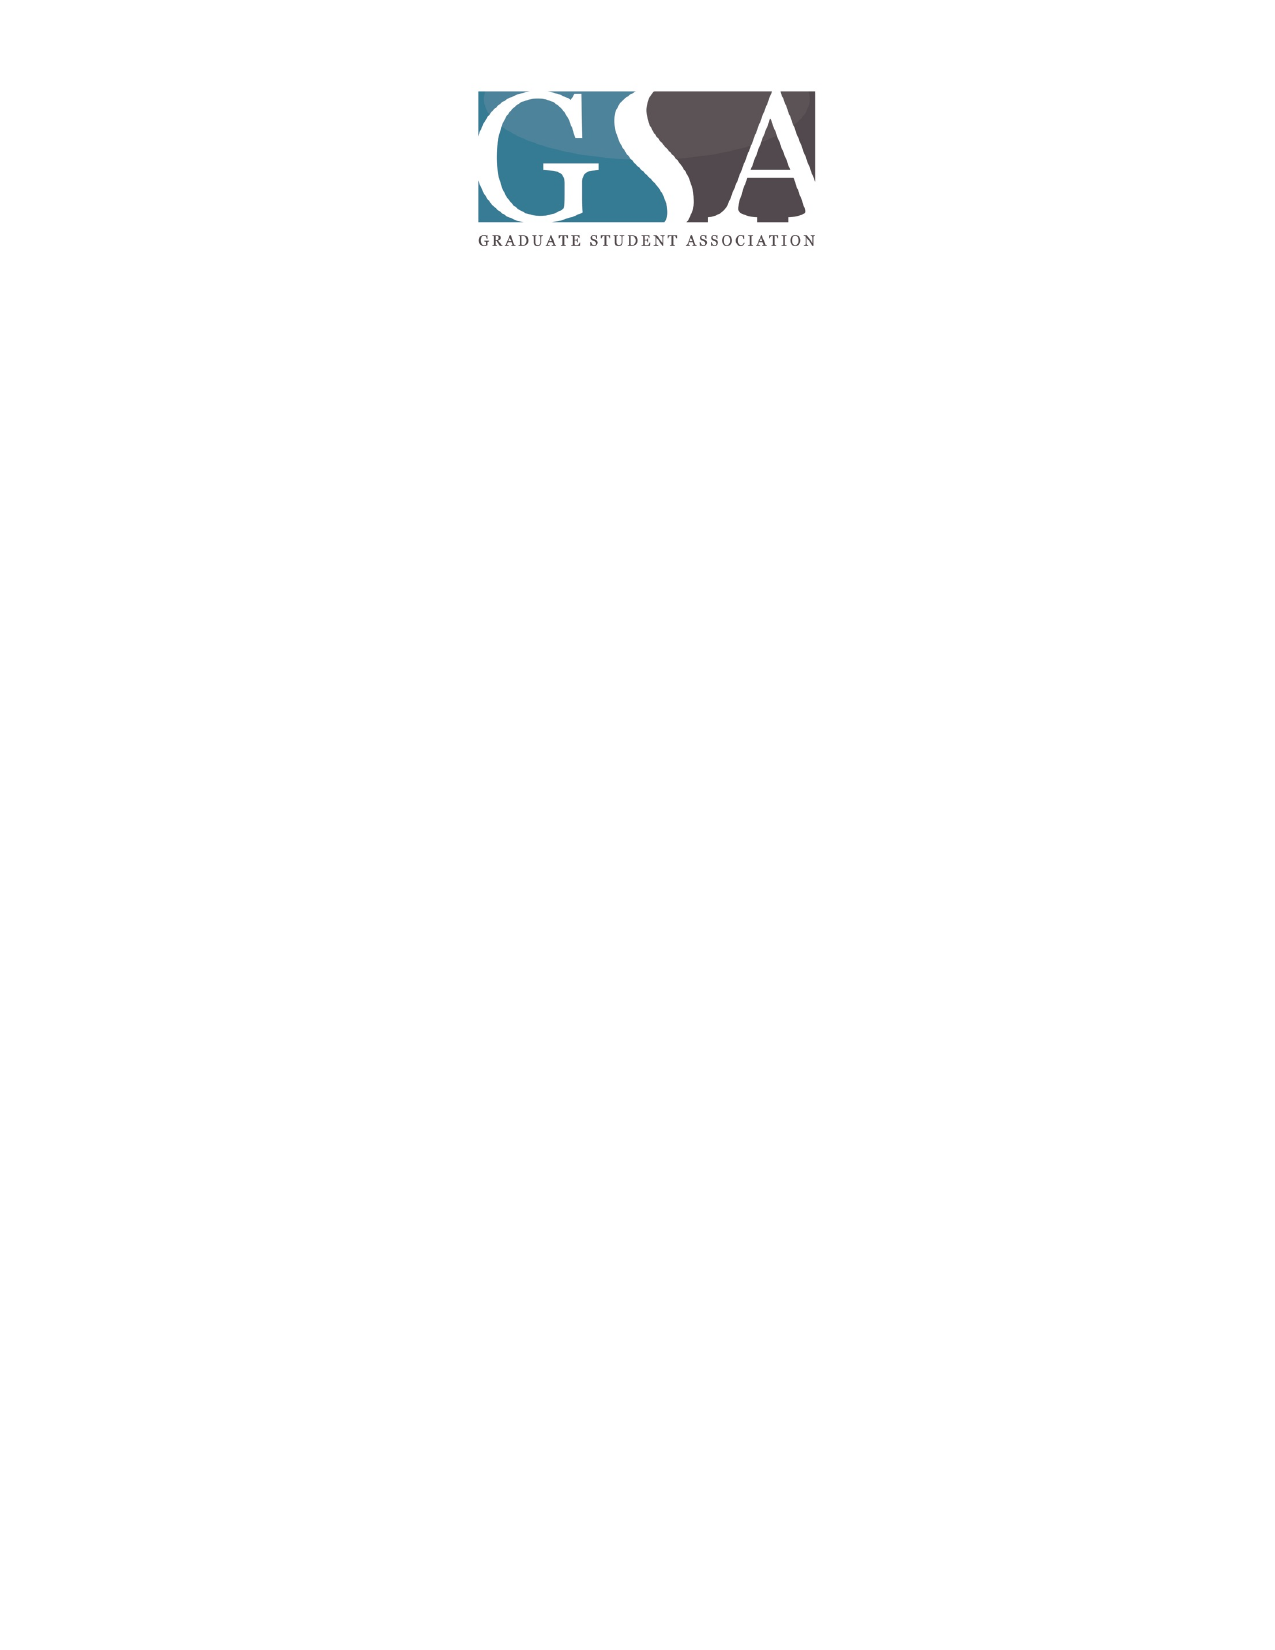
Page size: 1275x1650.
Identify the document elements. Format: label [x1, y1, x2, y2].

picture [462, 75, 831, 263]
